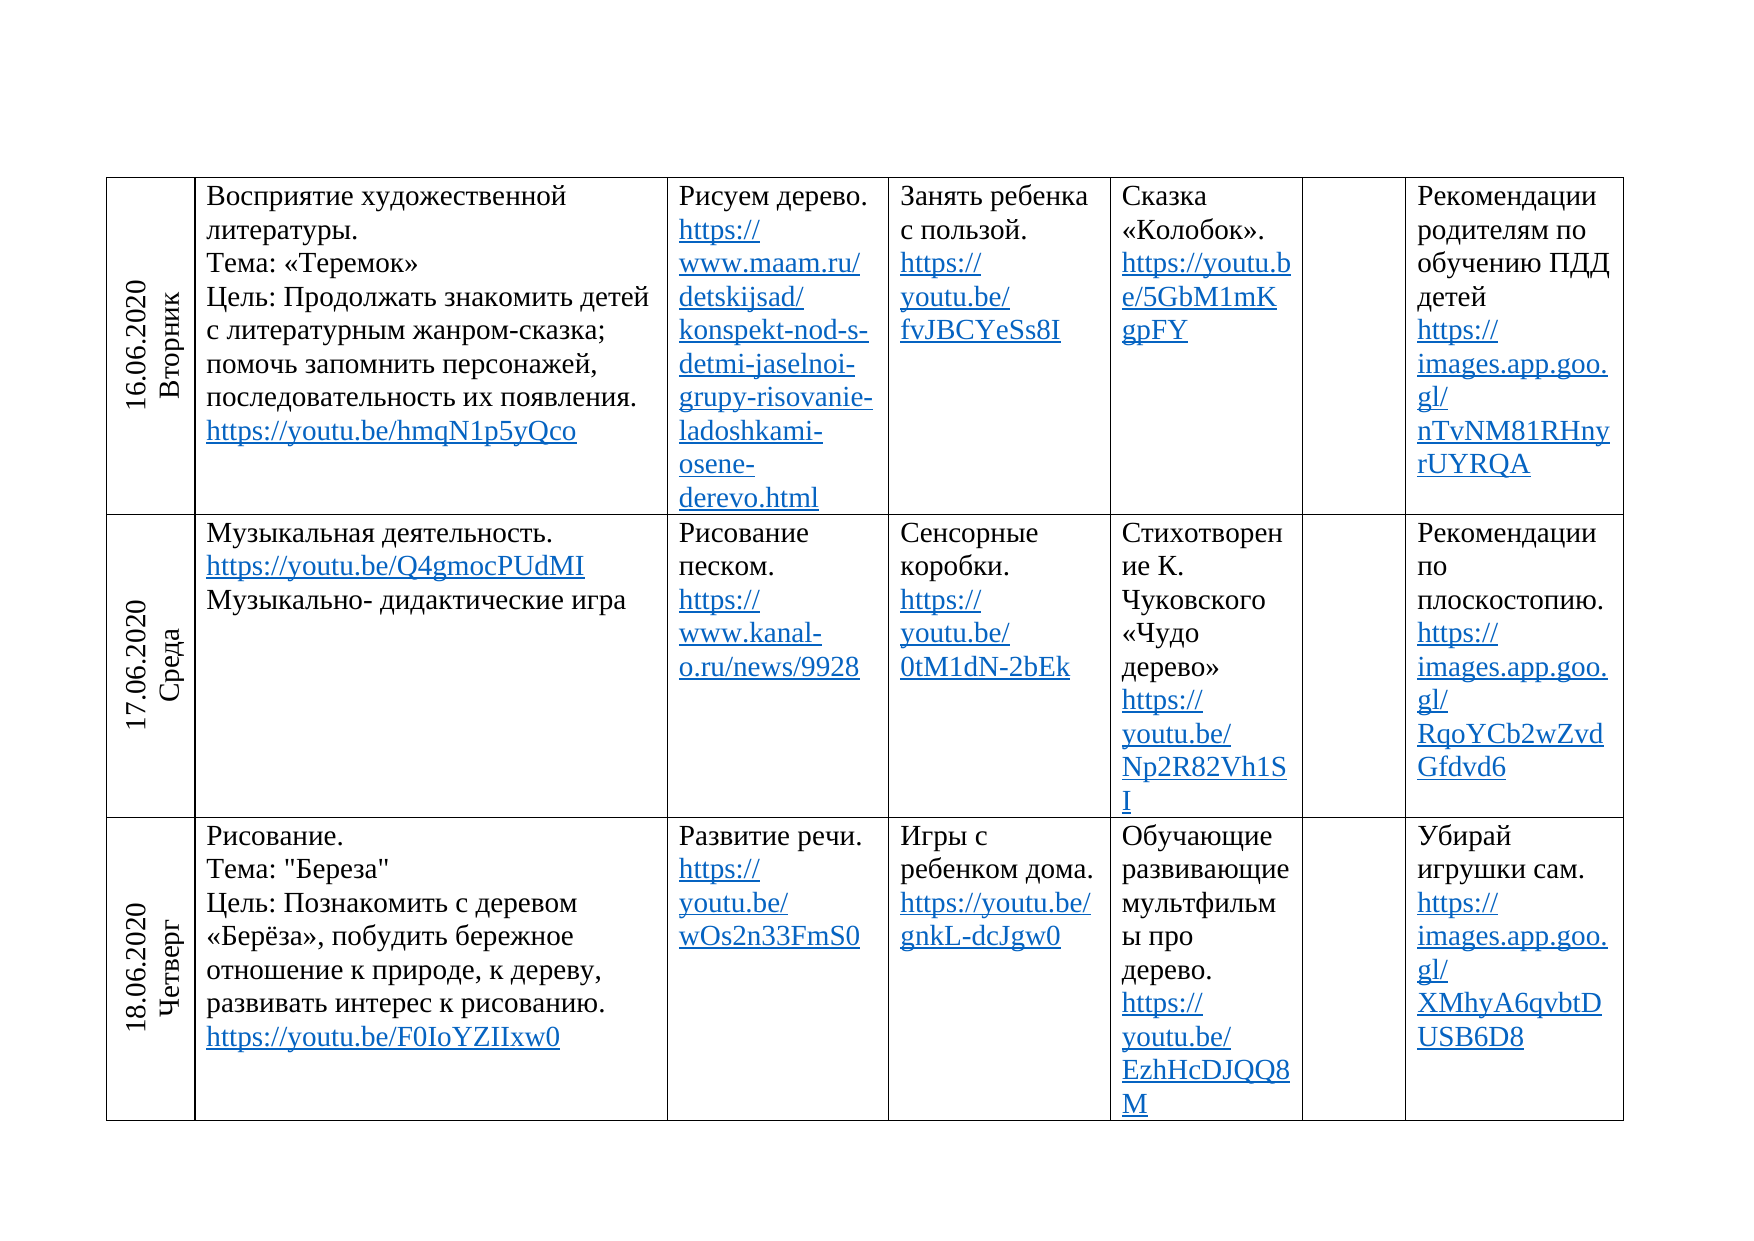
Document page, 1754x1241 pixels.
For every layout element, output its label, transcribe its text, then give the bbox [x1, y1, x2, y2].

table_cell Рисование. Тема: "Береза" Цель: Познакомить с деревом «Берёза», побудить бережное отношение к природе, к дереву, развивать интерес к рисованию. https://youtu.be/F0IoYZIIxw0 [196, 818, 667, 1119]
table_cell [1303, 178, 1405, 514]
table_cell Музыкальная деятельность. https://youtu.be/Q4gmocPUdMI Музыкально- дидактические игра [196, 515, 667, 817]
table_cell Обучающие развивающие мультфильмы про дерево. https://youtu.be/EzhHcDJQQ8M [1111, 818, 1302, 1119]
table_cell Рекомендации родителям по обучению ПДД детей https://images.app.goo.gl/nTvNM81RHnyrUYRQA [1406, 178, 1623, 514]
table_cell Восприятие художественной литературы. Тема: «Теремок» Цель: Продолжать знакомить детей с литературным жанром-сказка; помочь запомнить персонажей, последовательность их появления. https://youtu.be/hmqN1p5yQco [196, 178, 667, 514]
table_cell 16.06.2020 Вторник [107, 178, 194, 514]
table_cell Сенсорные коробки. https://youtu.be/0tM1dN-2bEk [889, 515, 1110, 817]
table_cell Рисование песком. https://www.kanal-o.ru/news/9928 [668, 515, 888, 817]
table_cell Рисуем дерево. https://www.maam.ru/detskijsad/konspekt-nod-s-detmi-jaselnoi-grupy-risovanie-ladoshkami-osene-derevo.html [668, 178, 888, 514]
table_cell 18.06.2020 Четверг [107, 818, 194, 1119]
table_cell Развитие речи. https://youtu.be/wOs2n33FmS0 [668, 818, 888, 1119]
table_cell Сказка «Колобок». https://youtu.be/5GbM1mKgpFY [1111, 178, 1302, 514]
table_cell Игры с ребенком дома. https://youtu.be/gnkL-dcJgw0 [889, 818, 1110, 1119]
table_cell Рекомендации по плоскостопию. https://images.app.goo.gl/RqoYCb2wZvdGfdvd6 [1406, 515, 1623, 817]
table_cell Занять ребенка с пользой. https://youtu.be/fvJBCYeSs8I [889, 178, 1110, 514]
table_cell 17.06.2020 Среда [107, 515, 194, 817]
table_cell [1303, 818, 1405, 1119]
table_cell Стихотворение К. Чуковского «Чудо дерево» https://youtu.be/Np2R82Vh1SI [1111, 515, 1302, 817]
table_cell [1303, 515, 1405, 817]
table_cell Убирай игрушки сам. https://images.app.goo.gl/XMhyA6qvbtDUSB6D8 [1406, 818, 1623, 1119]
